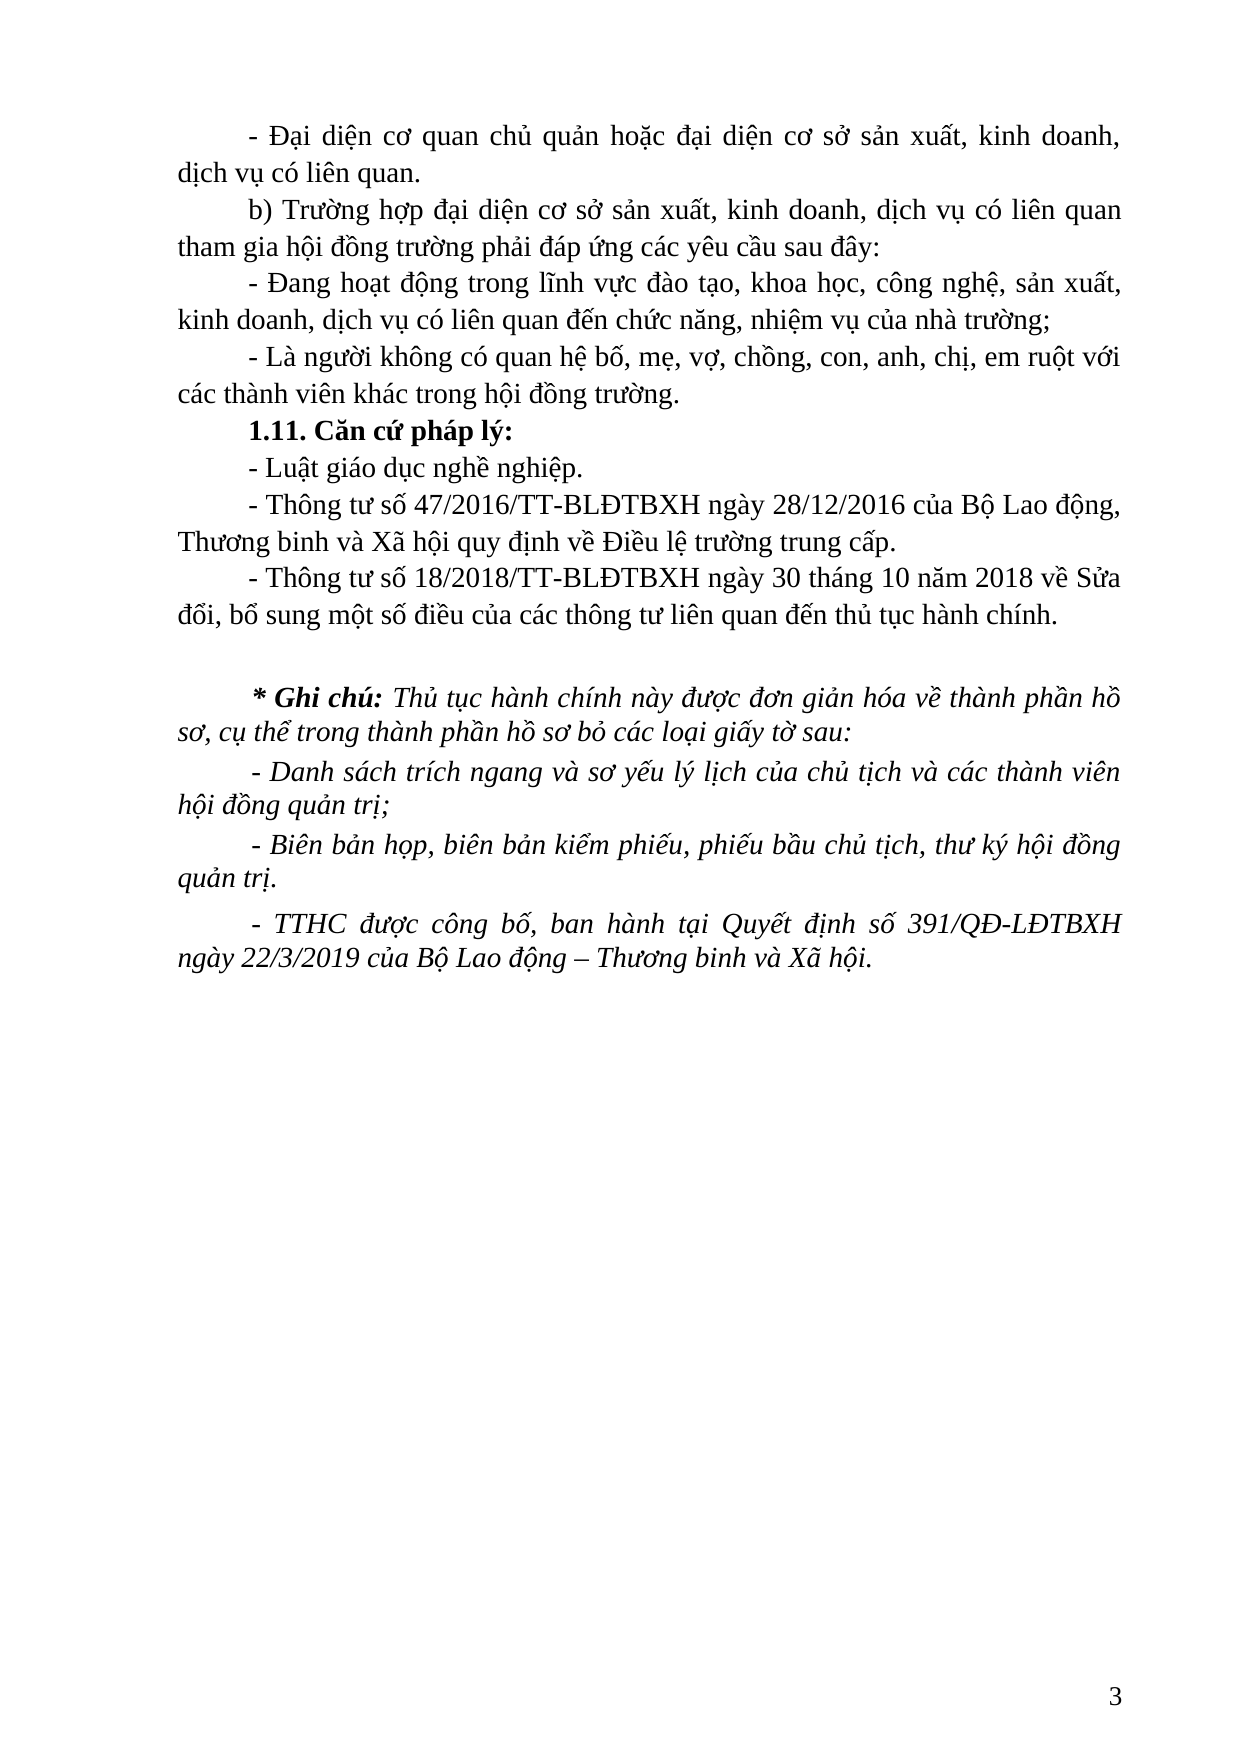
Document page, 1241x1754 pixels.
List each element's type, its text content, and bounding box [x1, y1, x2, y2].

text - Là người không có quan hệ bố, mẹ, vợ, chồng, con, anh, chị, em ruột với các thành viên khác trong hội đồng trường. [177, 339, 1122, 410]
text b) Trường hợp đại diện cơ sở sản xuất, kinh doanh, dịch vụ có liên quan tham gia hội đồng trường phải đáp ứng các yêu cầu sau đây: [177, 192, 1122, 262]
text - Thông tư số 47/2016/TT-BLĐTBXH ngày 28/12/2016 của Bộ Lao động, Thương binh và Xã hội quy định về Điều lệ trường trung cấp. [177, 487, 1122, 557]
text - TTHC được công bố, ban hành tại Quyết định số 391/QĐ-LĐTBXH ngày 22/3/2019 của Bộ Lao động – Thương binh và Xã hội. [177, 907, 1122, 974]
text - Danh sách trích ngang và sơ yếu lý lịch của chủ tịch và các thành viên hội đồng quản trị; [177, 754, 1122, 821]
text - Thông tư số 18/2018/TT-BLĐTBXH ngày 30 tháng 10 năm 2018 về Sửa đổi, bổ sung một số điều của các thông tư liên quan đến thủ tục hành chính. [177, 561, 1122, 631]
text - Luật giáo dục nghề nghiệp. [177, 450, 1122, 483]
text - Đại diện cơ quan chủ quản hoặc đại diện cơ sở sản xuất, kinh doanh, dịch vụ có liên quan. [177, 118, 1122, 188]
text - Biên bản họp, biên bản kiểm phiếu, phiếu bầu chủ tịch, thư ký hội đồng quản trị. [177, 827, 1122, 894]
text 1.11. Căn cứ pháp lý: [177, 413, 1122, 447]
text * Ghi chú: Thủ tục hành chính này được đơn giản hóa về thành phần hồ sơ, cụ thể trong thành phần hồ sơ bỏ các loại giấy tờ sau: [177, 680, 1122, 747]
text - Đang hoạt động trong lĩnh vực đào tạo, khoa học, công nghệ, sản xuất, kinh doanh, dịch vụ có liên quan đến chức năng, nhiệm vụ của nhà trường; [177, 266, 1122, 336]
